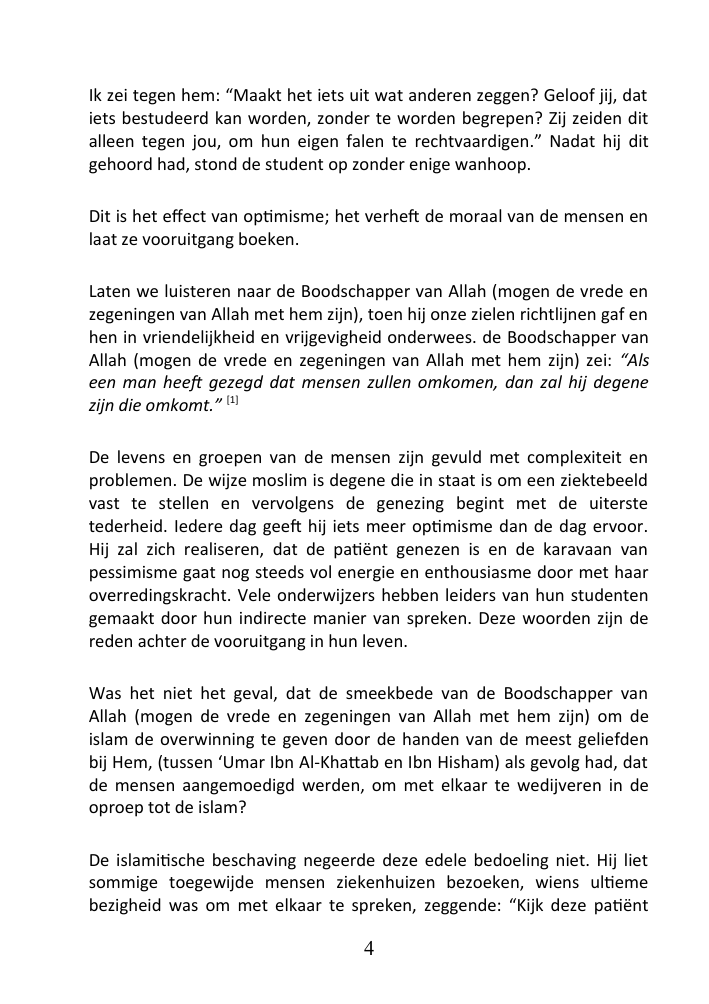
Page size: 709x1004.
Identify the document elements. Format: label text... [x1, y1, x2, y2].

text Ik zei tegen hem: “Maakt het iets uit wat anderen zeggen? Geloof jij, dat iets bestudeerd kan worden, zonder te worden begrepen? Zij zeiden dit alleen tegen jou, om hun eigen falen te rechtvaardigen.” Nadat hij dit gehoord had, stond de student op zonder enige wanhoop. [88, 83, 649, 175]
text Was het niet het geval, dat de smeekbede van de Boodschapper van Allah (mogen de vrede en zegeningen van Allah met hem zijn) om de islam de overwinning te geven door de handen van de meest geliefden bij Hem, (tussen ‘Umar Ibn Al-Khattab en Ibn Hisham) als gevolg had, dat de mensen aangemoedigd werden, om met elkaar te wedijveren in de oproep tot de islam? [88, 681, 649, 818]
text De levens en groepen van de mensen zijn gevuld met complexiteit en problemen. De wijze moslim is degene die in staat is om een ziektebeeld vast te stellen en vervolgens de genezing begint met de uiterste tederheid. Iedere dag geeft hij iets meer optimisme dan de dag ervoor. Hij zal zich realiseren, dat de patiënt genezen is en de karavaan van pessimisme gaat nog steeds vol energie en enthousiasme door met haar overredingskracht. Vele onderwijzers hebben leiders van hun studenten gemaakt door hun indirecte manier van spreken. Deze woorden zijn de reden achter de vooruitgang in hun leven. [88, 446, 649, 652]
text Laten we luisteren naar de Boodschapper van Allah (mogen de vrede en zegeningen van Allah met hem zijn), toen hij onze zielen richtlijnen gaf en hen in vriendelijkheid en vrijgevigheid onderwees. de Boodschapper van Allah (mogen de vrede en zegeningen van Allah met hem zijn) zei: “Als een man heeft gezegd dat mensen zullen omkomen, dan zal hij degene zijn die omkomt.” [1] [88, 279, 649, 416]
text Dit is het effect van optimisme; het verheft de moraal van de mensen en laat ze vooruitgang boeken. [88, 204, 649, 250]
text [88, 848, 649, 916]
